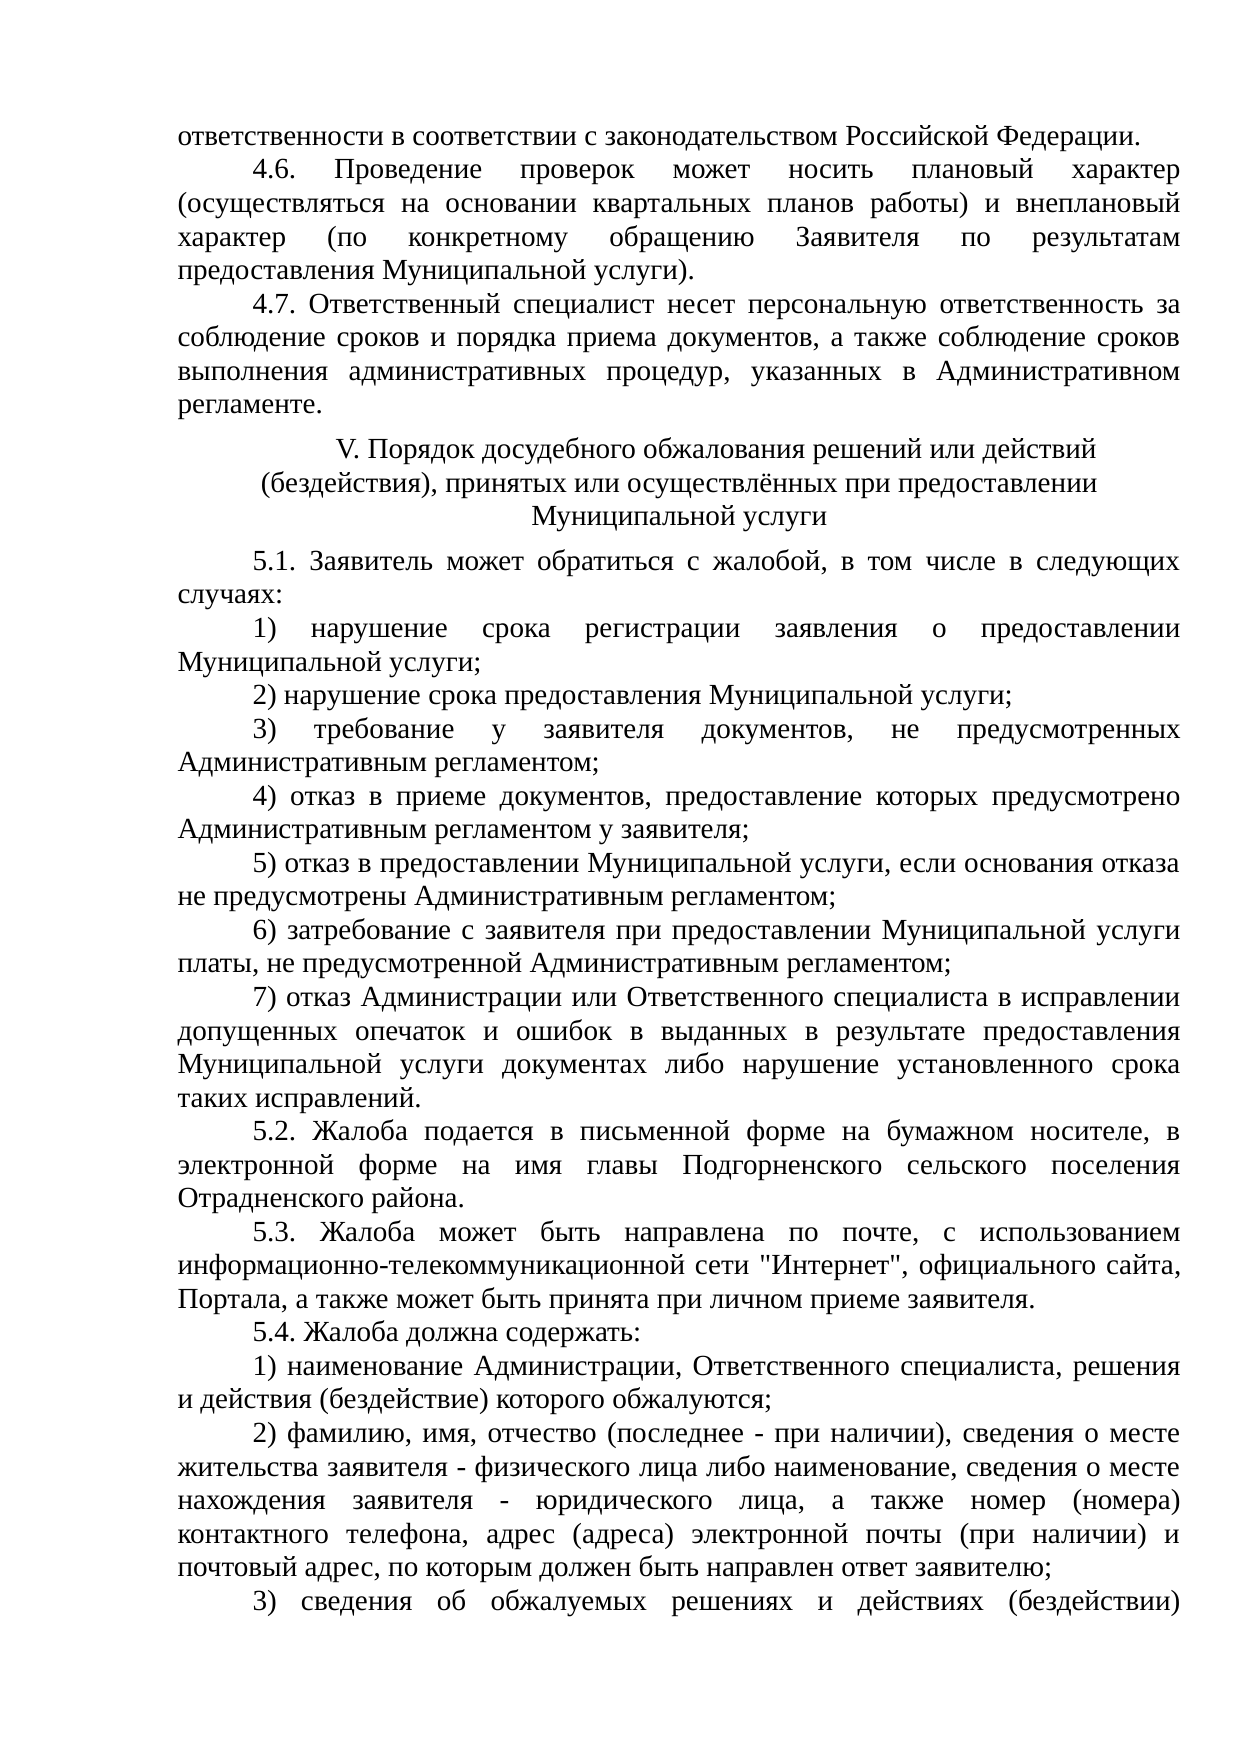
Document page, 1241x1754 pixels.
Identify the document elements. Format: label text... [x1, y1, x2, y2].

text 7) отказ Администрации или Ответственного специалиста в исправлении допущенных опечаток и ошибок в выданных в результате предоставления Муниципальной услуги документах либо нарушение установленного срока таких исправлений. [177, 979, 1181, 1113]
text 5.1. Заявитель может обратиться с жалобой, в том числе в следующих случаях: [177, 543, 1181, 610]
text 4.6. Проведение проверок может носить плановый характер (осуществляться на основании квартальных планов работы) и внеплановый характер (по конкретному обращению Заявителя по результатам предоставления Муниципальной услуги). [177, 152, 1181, 286]
text 3) требование у заявителя документов, не предусмотренных Административным регламентом; [177, 711, 1181, 778]
text 6) затребование с заявителя при предоставлении Муниципальной услуги платы, не предусмотренной Административным регламентом; [177, 912, 1181, 979]
text 2) нарушение срока предоставления Муниципальной услуги; [177, 677, 1181, 711]
text V. Порядок досудебного обжалования решений или действий (бездействия), принятых или осуществлённых при предоставлении Муниципальной услуги [177, 431, 1181, 532]
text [177, 118, 1181, 152]
text 4.7. Ответственный специалист несет персональную ответственность за соблюдение сроков и порядка приема документов, а также соблюдение сроков выполнения административных процедур, указанных в Административном регламенте. [177, 286, 1181, 420]
text 5.3. Жалоба может быть направлена по почте, с использованием информационно-телекоммуникационной сети "Интернет", официального сайта, Портала, а также может быть принята при личном приеме заявителя. [177, 1214, 1181, 1314]
text 5.2. Жалоба подается в письменной форме на бумажном носителе, в электронной форме на имя главы Подгорненского сельского поселения Отрадненского района. [177, 1113, 1181, 1214]
text 5) отказ в предоставлении Муниципальной услуги, если основания отказа не предусмотрены Административным регламентом; [177, 845, 1181, 912]
text 4) отказ в приеме документов, предоставление которых предусмотрено Административным регламентом у заявителя; [177, 778, 1181, 845]
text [177, 1583, 1181, 1616]
text 2) фамилию, имя, отчество (последнее - при наличии), сведения о месте жительства заявителя - физического лица либо наименование, сведения о месте нахождения заявителя - юридического лица, а также номер (номера) контактного телефона, адрес (адреса) электронной почты (при наличии) и почтовый адрес, по которым должен быть направлен ответ заявителю; [177, 1415, 1181, 1583]
text 1) нарушение срока регистрации заявления о предоставлении Муниципальной услуги; [177, 610, 1181, 677]
text 1) наименование Администрации, Ответственного специалиста, решения и действия (бездействие) которого обжалуются; [177, 1348, 1181, 1415]
text 5.4. Жалоба должна содержать: [177, 1314, 1181, 1348]
